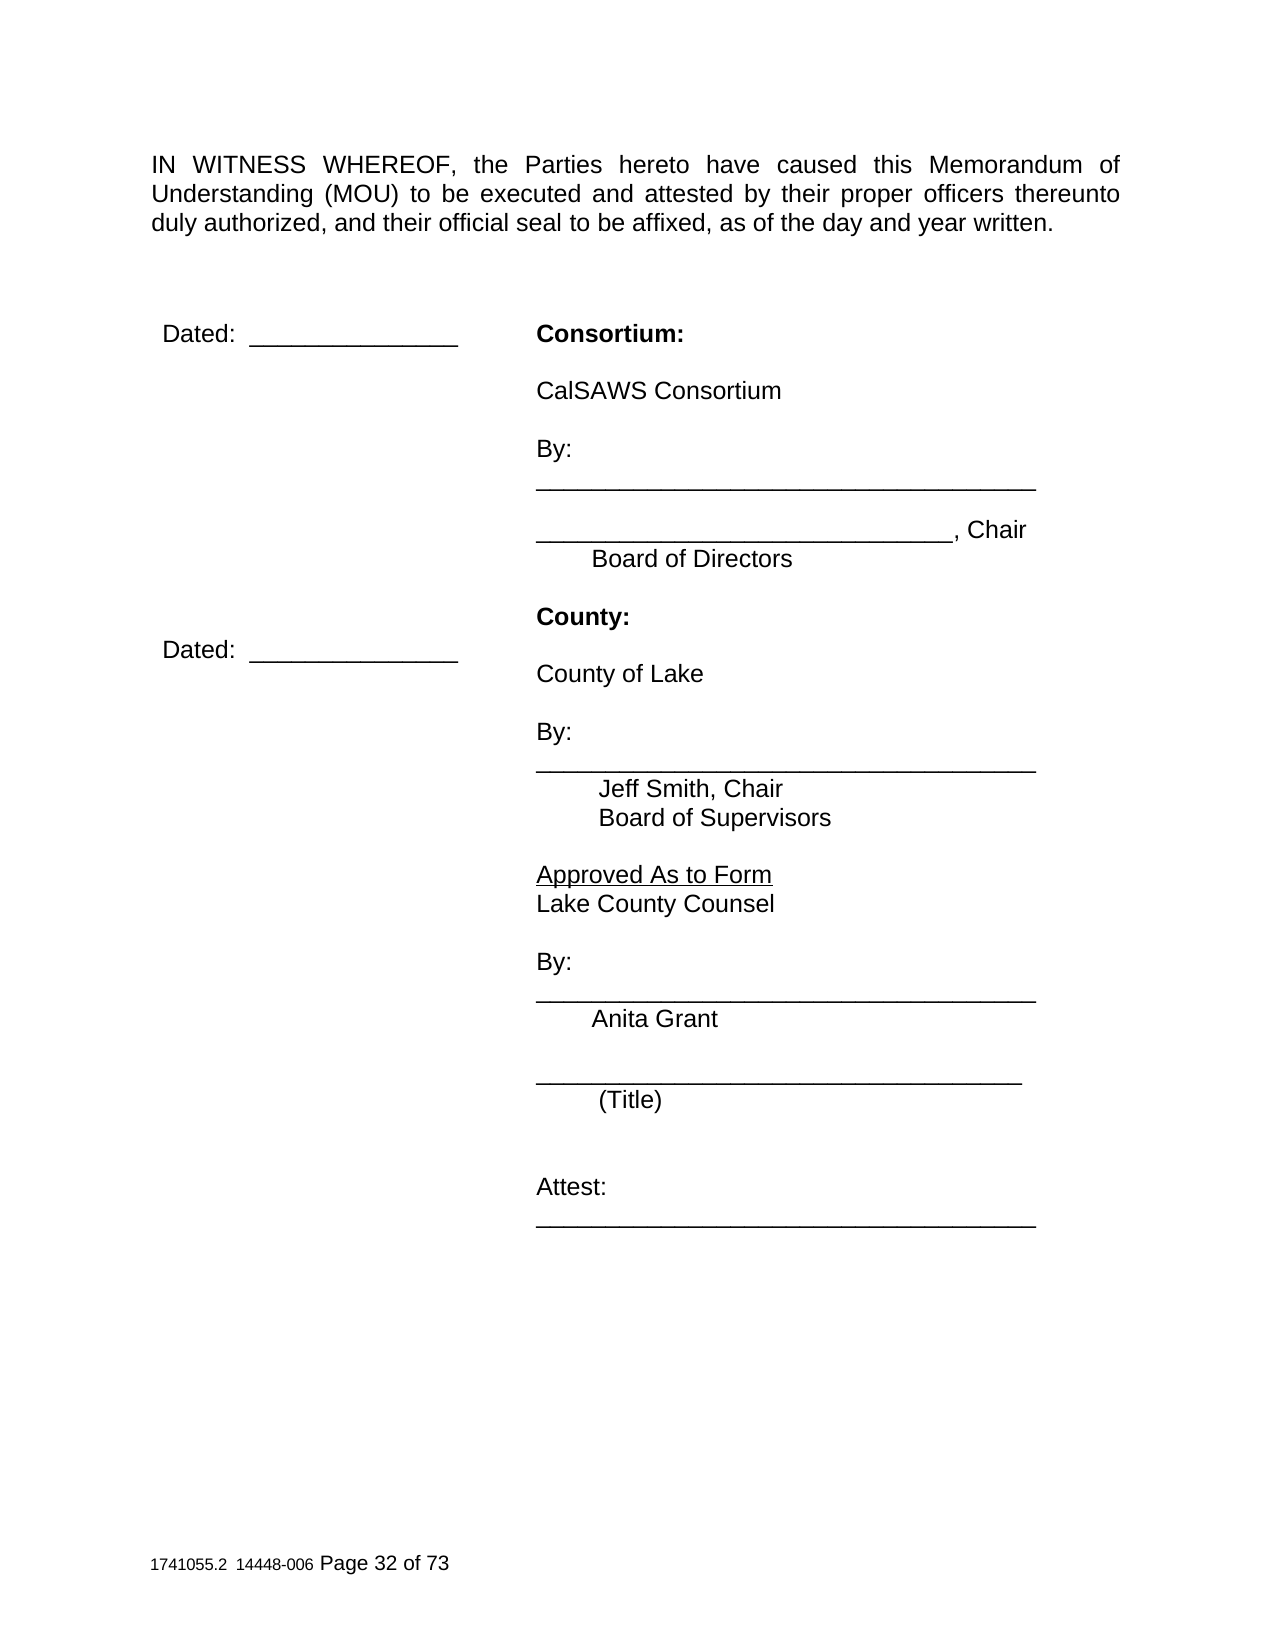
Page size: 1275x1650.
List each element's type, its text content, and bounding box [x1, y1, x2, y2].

table_header Dated: _______________ Dated: _______________ [150, 290, 524, 1258]
text IN WITNESS WHEREOF, the Parties hereto have caused this Memorandum of Understanding (MOU) to be executed and attested by their proper officers thereunto duly authorized, and their official seal to be affixed, as of the day and year written. [151, 150, 1122, 236]
table_header Consortium: CalSAWS Consortium By: ____________________________________ ______________________________, Chair Board of Directors County: County of Lake By: ____________________________________ Jeff Smith, Chair Board of Supervisors Approved As to Form Lake County Counsel By: ____________________________________ Anita Grant ___________________________________ (Title) Attest: ____________________________________ [524, 290, 1073, 1258]
